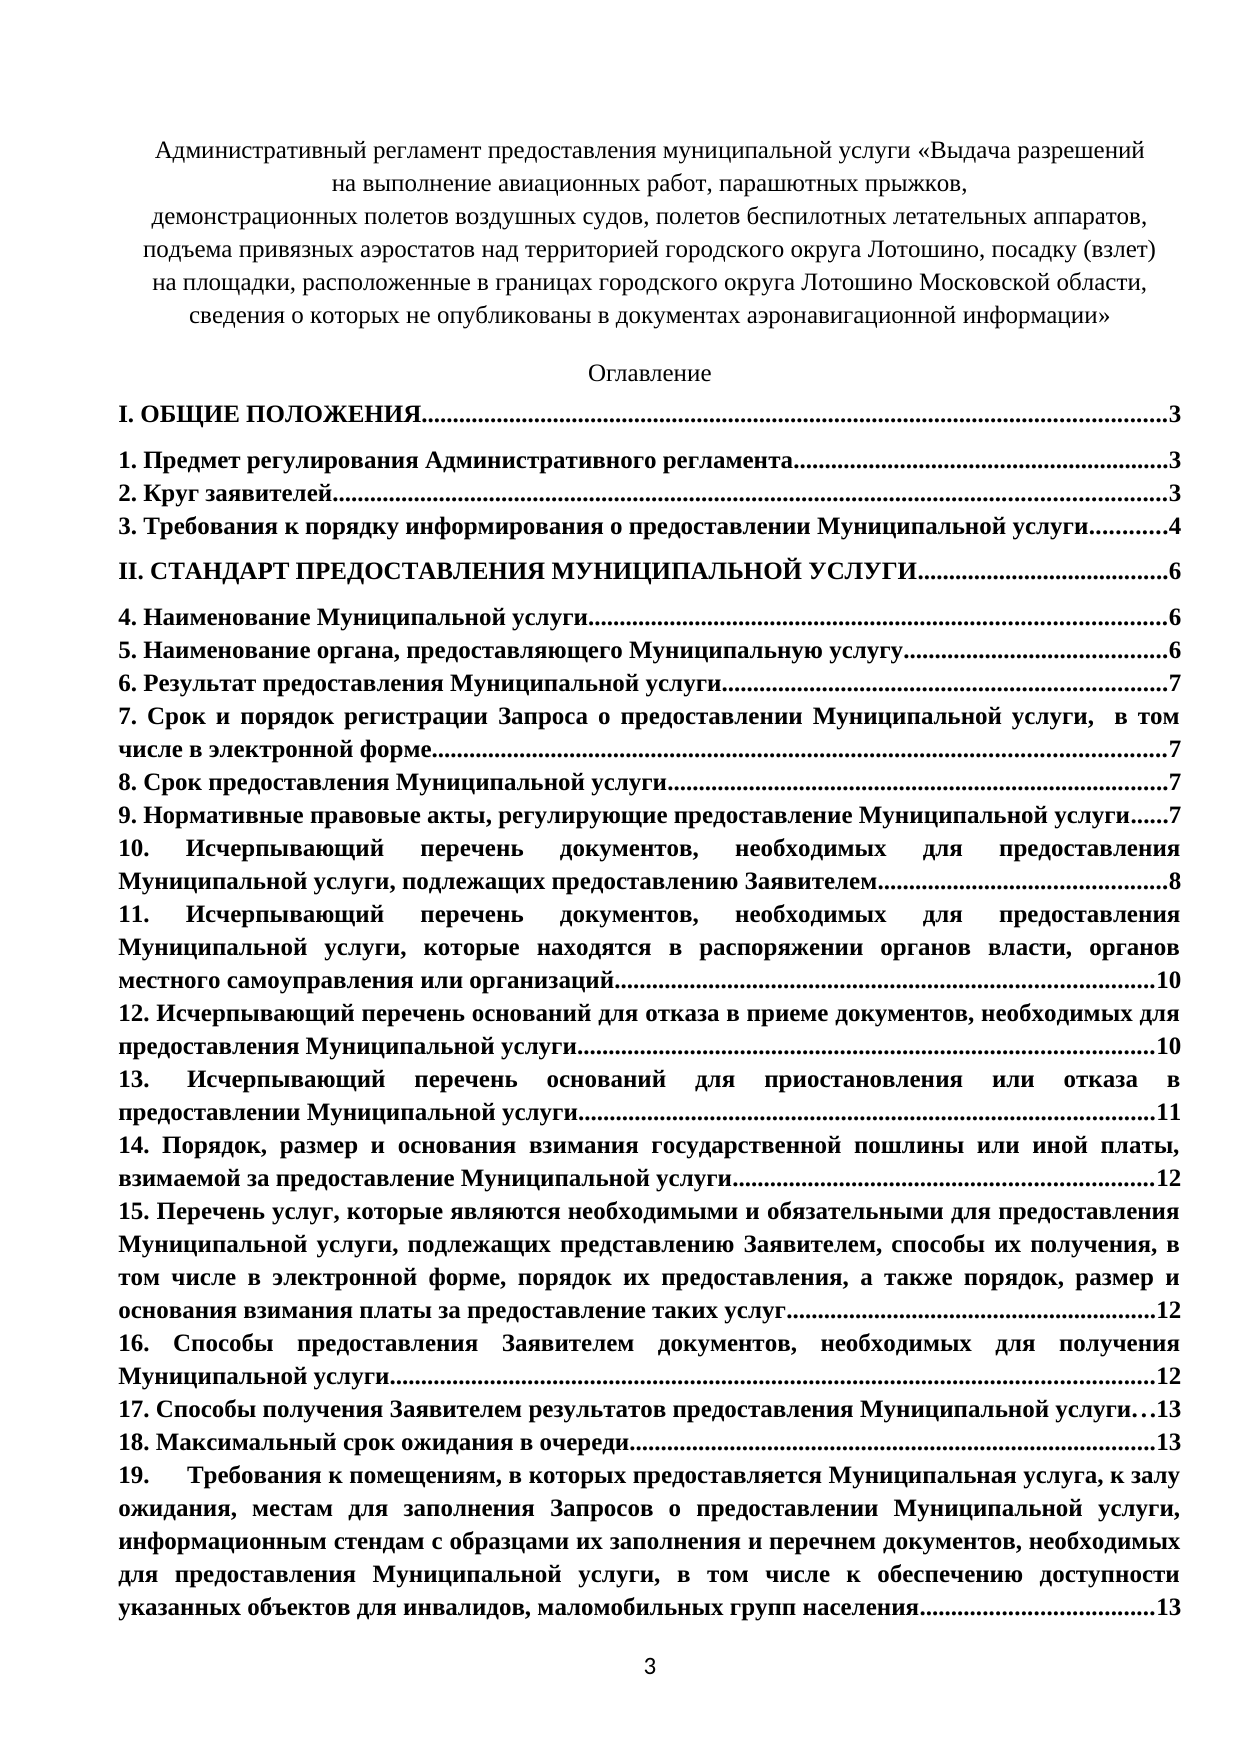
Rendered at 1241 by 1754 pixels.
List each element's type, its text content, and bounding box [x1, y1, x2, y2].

text на площадки, расположенные в границах городского округа Лотошино Московской области, сведения о которых не опубликованы в документах аэронавигационной информации» [118, 267, 1181, 329]
text демонстрационных полетов воздушных судов, полетов беспилотных летательных аппаратов, подъема привязных аэростатов над территорией городского округа Лотошино, посадку (взлет) [118, 201, 1181, 263]
text Административный регламент предоставления муниципальной услуги «Выдача разрешений [118, 135, 1181, 163]
text на выполнение авиационных работ, парашютных прыжков, [118, 168, 1181, 197]
